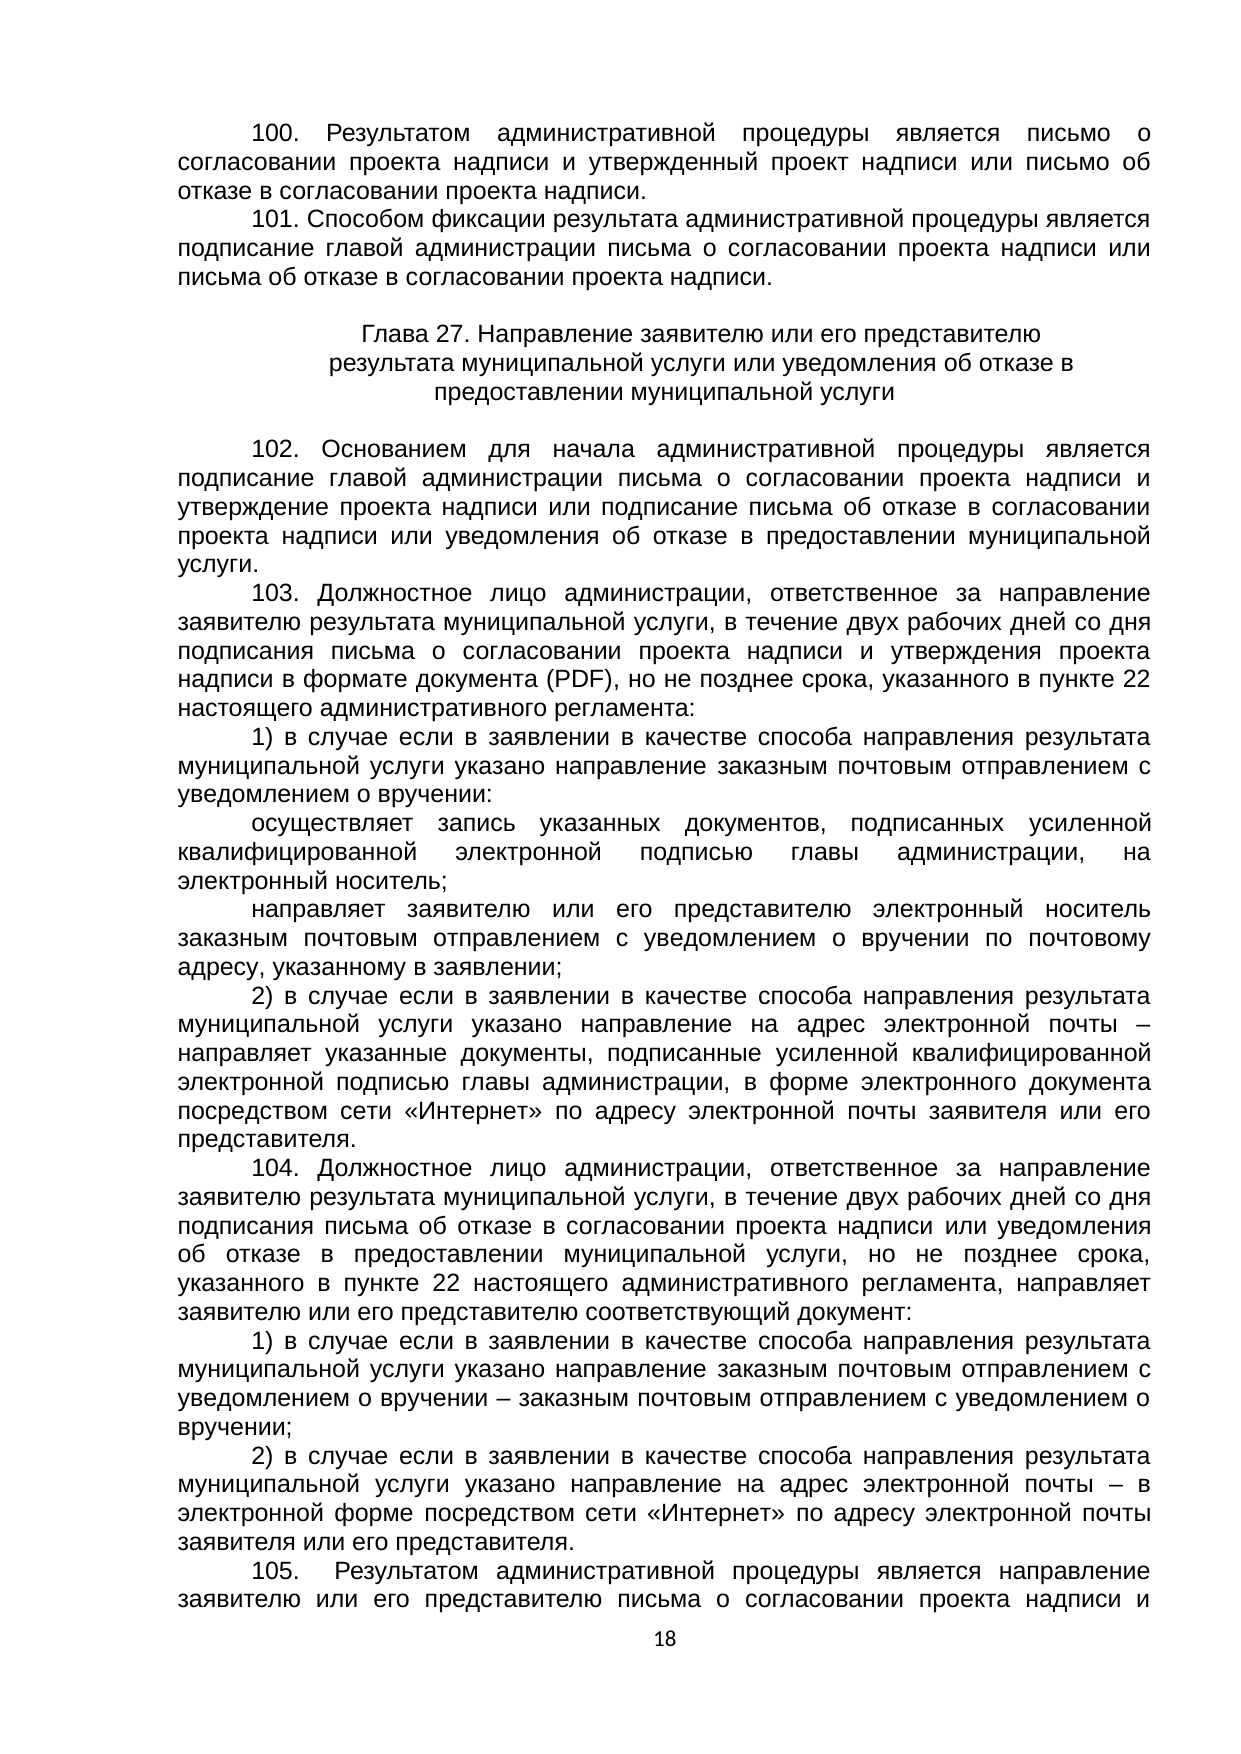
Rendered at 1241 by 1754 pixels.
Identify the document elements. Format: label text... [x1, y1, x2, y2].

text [177, 1556, 1152, 1613]
text 103. Должностное лицо администрации, ответственное за направление заявителю результата муниципальной услуги, в течение двух рабочих дней со дня подписания письма о согласовании проекта надписи и утверждения проекта надписи в формате документа (PDF), но не позднее срока, указанного в пункте 22 настоящего административного регламента: [177, 578, 1152, 722]
text 1) в случае если в заявлении в качестве способа направления результата муниципальной услуги указано направление заказным почтовым отправлением с уведомлением о вручении – заказным почтовым отправлением с уведомлением о вручении; [177, 1326, 1152, 1441]
text осуществляет запись указанных документов, подписанных усиленной квалифицированной электронной подписью главы администрации, на электронный носитель; [177, 808, 1152, 894]
text 104. Должностное лицо администрации, ответственное за направление заявителю результата муниципальной услуги, в течение двух рабочих дней со дня подписания письма об отказе в согласовании проекта надписи или уведомления об отказе в предоставлении муниципальной услуги, но не позднее срока, указанного в пункте 22 настоящего административного регламента, направляет заявителю или его представителю соответствующий документ: [177, 1153, 1152, 1326]
text 2) в случае если в заявлении в качестве способа направления результата муниципальной услуги указано направление на адрес электронной почты – в электронной форме посредством сети «Интернет» по адресу электронной почты заявителя или его представителя. [177, 1441, 1152, 1556]
text результата муниципальной услуги или уведомления об отказе в предоставлении муниципальной услуги [177, 348, 1152, 406]
text 102. Основанием для начала административной процедуры является подписание главой администрации письма о согласовании проекта надписи и утверждение проекта надписи или подписание письма об отказе в согласовании проекта надписи или уведомления об отказе в предоставлении муниципальной услуги. [177, 434, 1152, 578]
text 100. Результатом административной процедуры является письмо о согласовании проекта надписи и утвержденный проект надписи или письмо об отказе в согласовании проекта надписи. [177, 118, 1152, 204]
text направляет заявителю или его представителю электронный носитель заказным почтовым отправлением с уведомлением о вручении по почтовому адресу, указанному в заявлении; [177, 894, 1152, 981]
text 2) в случае если в заявлении в качестве способа направления результата муниципальной услуги указано направление на адрес электронной почты – направляет указанные документы, подписанные усиленной квалифицированной электронной подписью главы администрации, в форме электронного документа посредством сети «Интернет» по адресу электронной почты заявителя или его представителя. [177, 981, 1152, 1153]
text Глава 27. Направление заявителю или его представителю [177, 319, 1152, 348]
text 101. Способом фиксации результата административной процедуры является подписание главой администрации письма о согласовании проекта надписи или письма об отказе в согласовании проекта надписи. [177, 204, 1152, 291]
text 1) в случае если в заявлении в качестве способа направления результата муниципальной услуги указано направление заказным почтовым отправлением с уведомлением о вручении: [177, 722, 1152, 808]
